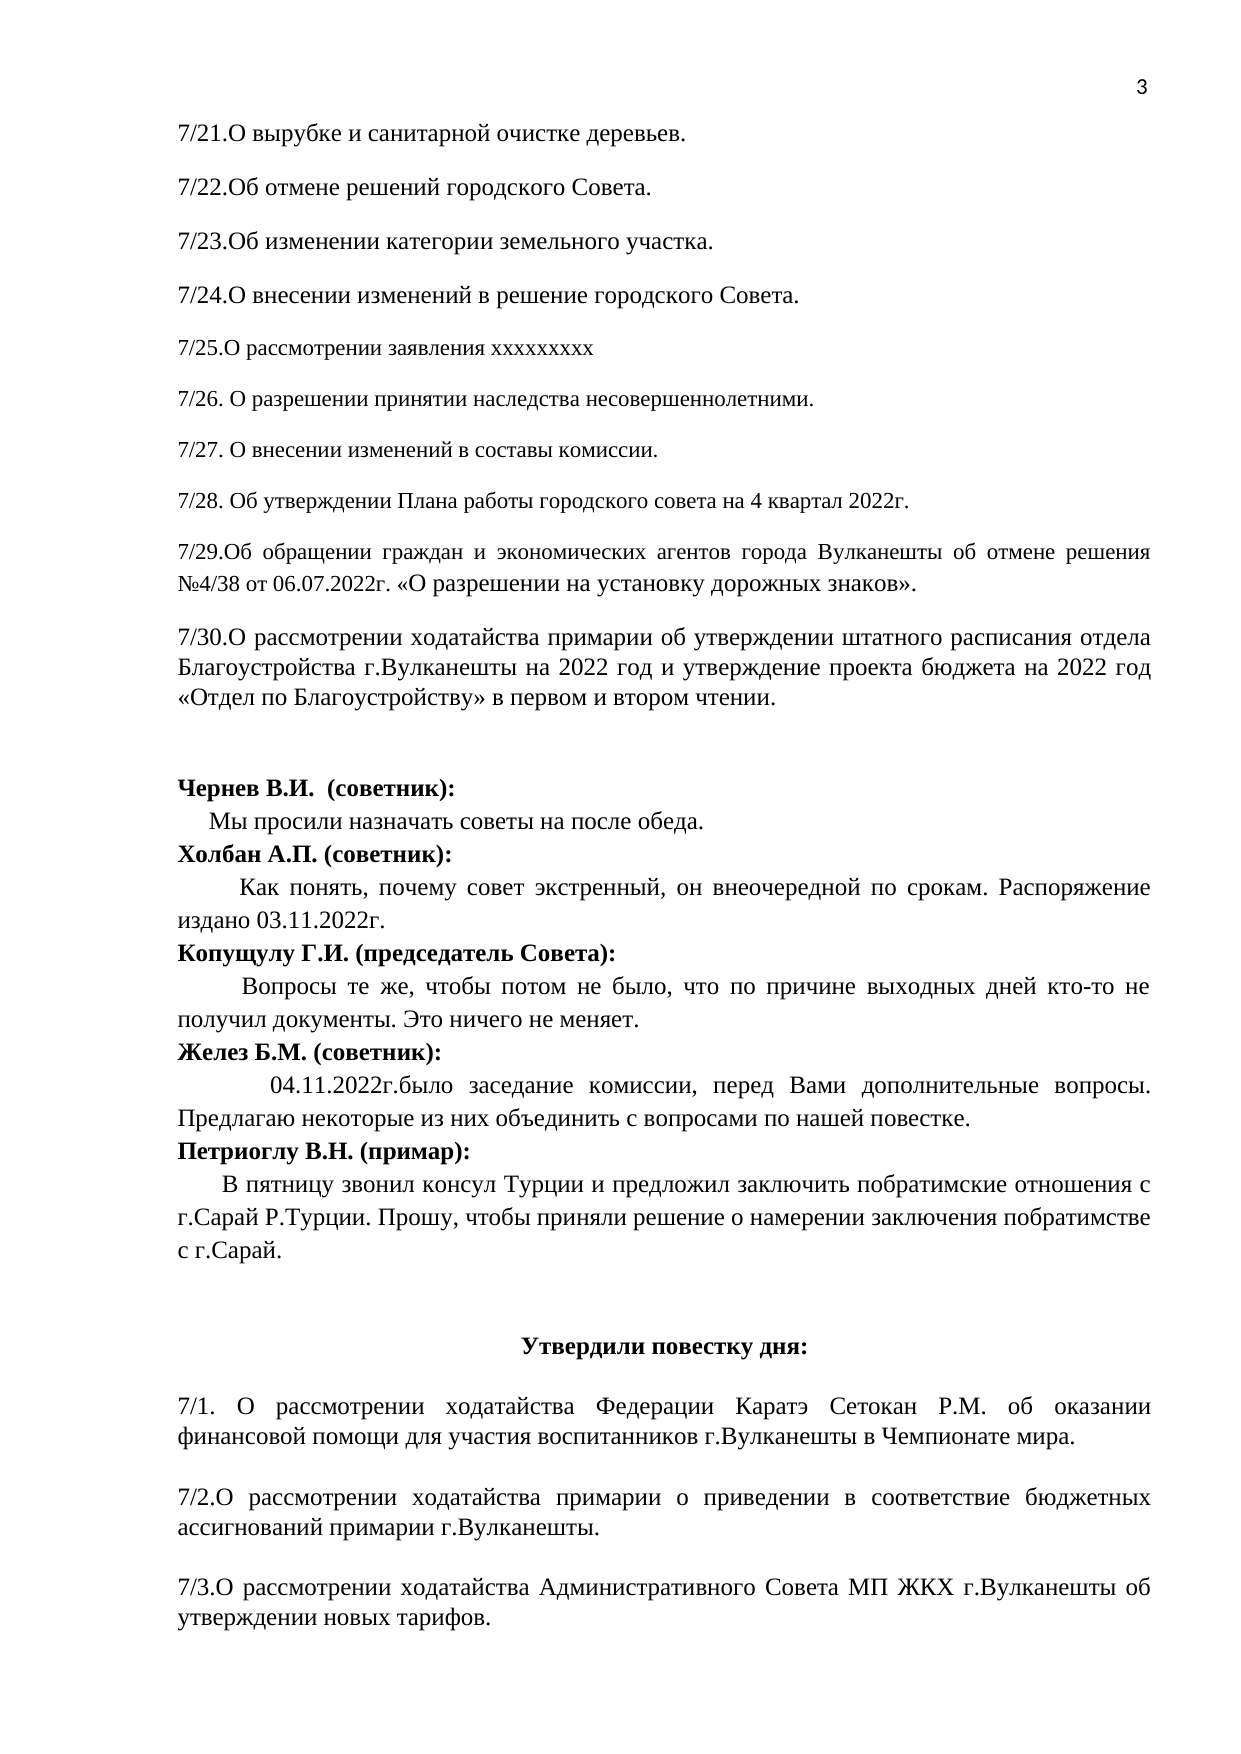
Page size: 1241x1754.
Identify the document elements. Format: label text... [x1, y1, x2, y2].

text Мы просили назначать советы на после обеда. [177, 806, 1152, 834]
text 7/21.О вырубке и санитарной очистке деревьев. [177, 118, 1152, 147]
text 7/26. О разрешении принятии наследства несовершеннолетними. [177, 384, 1152, 411]
text 7/1. О рассмотрении ходатайства Федерации Каратэ Сетокан Р.М. об оказании финансовой помощи для участия воспитанников г.Вулканешты в Чемпионате мира. [177, 1391, 1152, 1450]
text Чернев В.И. (советник): [177, 773, 1152, 801]
text 7/27. О внесении изменений в составы комиссии. [177, 436, 1152, 462]
text Вопросы те же, чтобы потом не было, что по причине выходных дней кто-то не получил документы. Это ничего не меняет. [177, 971, 1152, 1033]
text 7/24.О внесении изменений в решение городского Совета. [177, 280, 1152, 308]
text Утвердили повестку дня: [177, 1331, 1152, 1360]
text 7/30.О рассмотрении ходатайства примарии об утверждении штатного расписания отдела Благоустройства г.Вулканешты на 2022 год и утверждение проекта бюджета на 2022 год «Отдел по Благоустройству» в первом и втором чтении. [177, 622, 1152, 711]
text 7/3.О рассмотрении ходатайства Административного Совета МП ЖКХ г.Вулканешты об утверждении новых тарифов. [177, 1572, 1152, 1631]
text 7/29.Об обращении граждан и экономических агентов города Вулканешты об отмене решения №4/38 от 06.07.2022г. «О разрешении на установку дорожных знаков». [177, 538, 1152, 597]
text 04.11.2022г.было заседание комиссии, перед Вами дополнительные вопросы. Предлагаю некоторые из них объединить с вопросами по нашей повестке. [177, 1070, 1152, 1132]
text 7/2.О рассмотрении ходатайства примарии о приведении в соответствие бюджетных ассигнований примарии г.Вулканешты. [177, 1482, 1152, 1541]
text 7/23.Об изменении категории земельного участка. [177, 226, 1152, 254]
text 7/28. Об утверждении Плана работы городского совета на 4 квартал 2022г. [177, 487, 1152, 513]
text Копущулу Г.И. (председатель Совета): [177, 938, 1152, 967]
text Как понять, почему совет экстренный, он внеочередной по срокам. Распоряжение издано 03.11.2022г. [177, 872, 1152, 933]
text Холбан А.П. (советник): [177, 839, 1152, 867]
text Петриоглу В.Н. (примар): [177, 1136, 1152, 1165]
text 7/22.Об отмене решений городского Совета. [177, 172, 1152, 201]
text 7/25.О рассмотрении заявления ххххххххх [177, 333, 1152, 360]
text Желез Б.М. (советник): [177, 1037, 1152, 1066]
text В пятницу звонил консул Турции и предложил заключить побратимские отношения с г.Сарай Р.Турции. Прошу, чтобы приняли решение о намерении заключения побратимстве с г.Сарай. [177, 1169, 1152, 1264]
